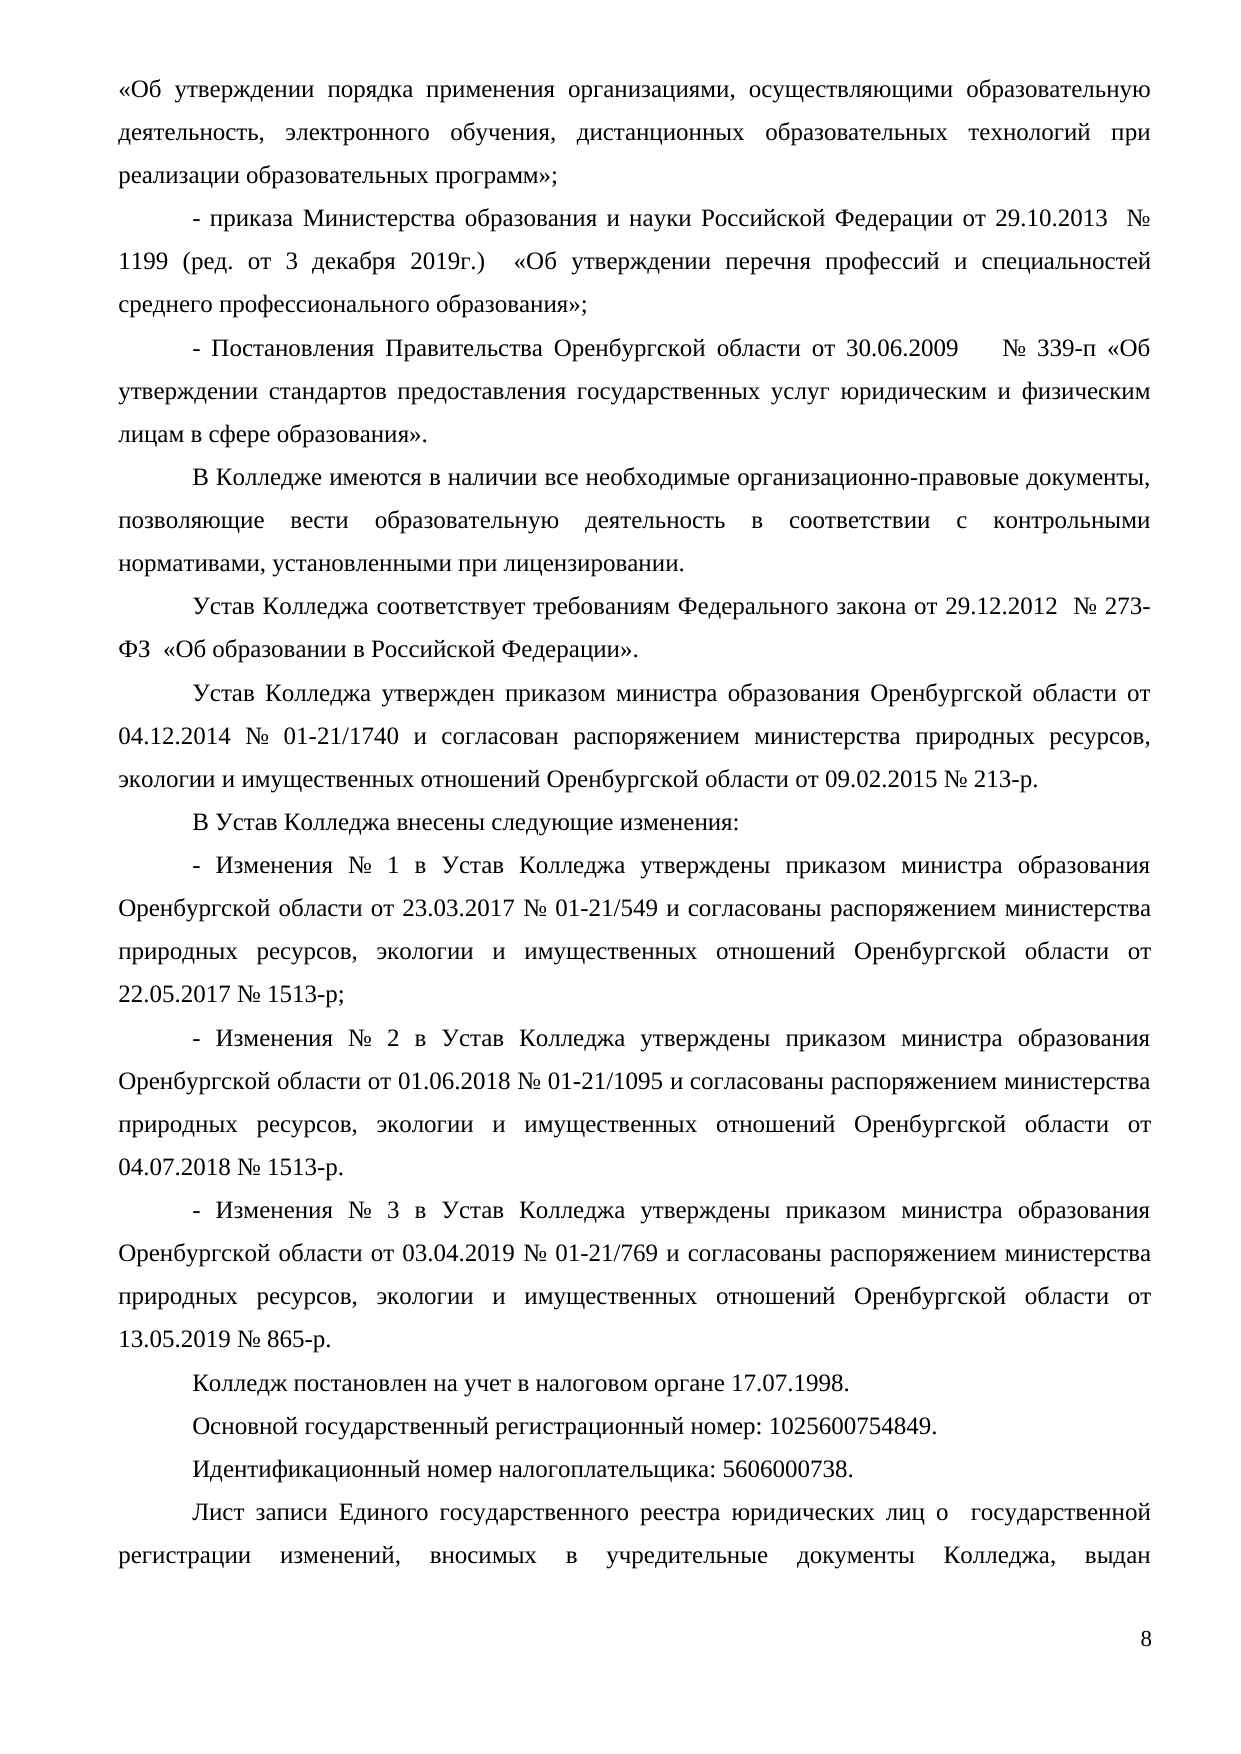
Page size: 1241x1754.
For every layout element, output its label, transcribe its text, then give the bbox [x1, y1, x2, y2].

text В Колледже имеются в наличии все необходимые организационно-правовые документы, позволяющие вести образовательную деятельность в соответствии с контрольными нормативами, установленными при лицензировании. [118, 462, 1152, 577]
text Устав Колледжа утвержден приказом министра образования Оренбургской области от 04.12.2014 № 01-21/1740 и согласован распоряжением министерства природных ресурсов, экологии и имущественных отношений Оренбургской области от 09.02.2015 № 213-р. [118, 678, 1152, 793]
text Основной государственный регистрационный номер: 1025600754849. [118, 1411, 1152, 1439]
text В Устав Колледжа внесены следующие изменения: [118, 807, 1152, 836]
text - Постановления Правительства Оренбургской области от 30.06.2009 № 339-п «Об утверждении стандартов предоставления государственных услуг юридическим и физическим лицам в сфере образования». [118, 333, 1152, 448]
text - Изменения № 3 в Устав Колледжа утверждены приказом министра образования Оренбургской области от 03.04.2019 № 01-21/769 и согласованы распоряжением министерства природных ресурсов, экологии и имущественных отношений Оренбургской области от 13.05.2019 № 865-р. [118, 1195, 1152, 1353]
text Устав Колледжа соответствует требованиям Федерального закона от 29.12.2012 № 273-ФЗ «Об образовании в Российской Федерации». [118, 591, 1152, 663]
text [118, 1497, 1152, 1569]
text - приказа Министерства образования и науки Российской Федерации от 29.10.2013 № 1199 (ред. от 3 декабря 2019г.) «Об утверждении перечня профессий и специальностей среднего профессионального образования»; [118, 203, 1152, 318]
text Идентификационный номер налогоплательщика: 5606000738. [118, 1454, 1152, 1483]
text Колледж постановлен на учет в налоговом органе 17.07.1998. [118, 1368, 1152, 1396]
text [118, 74, 1152, 189]
text - Изменения № 1 в Устав Колледжа утверждены приказом министра образования Оренбургской области от 23.03.2017 № 01-21/549 и согласованы распоряжением министерства природных ресурсов, экологии и имущественных отношений Оренбургской области от 22.05.2017 № 1513-р; [118, 850, 1152, 1008]
text - Изменения № 2 в Устав Колледжа утверждены приказом министра образования Оренбургской области от 01.06.2018 № 01-21/1095 и согласованы распоряжением министерства природных ресурсов, экологии и имущественных отношений Оренбургской области от 04.07.2018 № 1513-р. [118, 1023, 1152, 1181]
